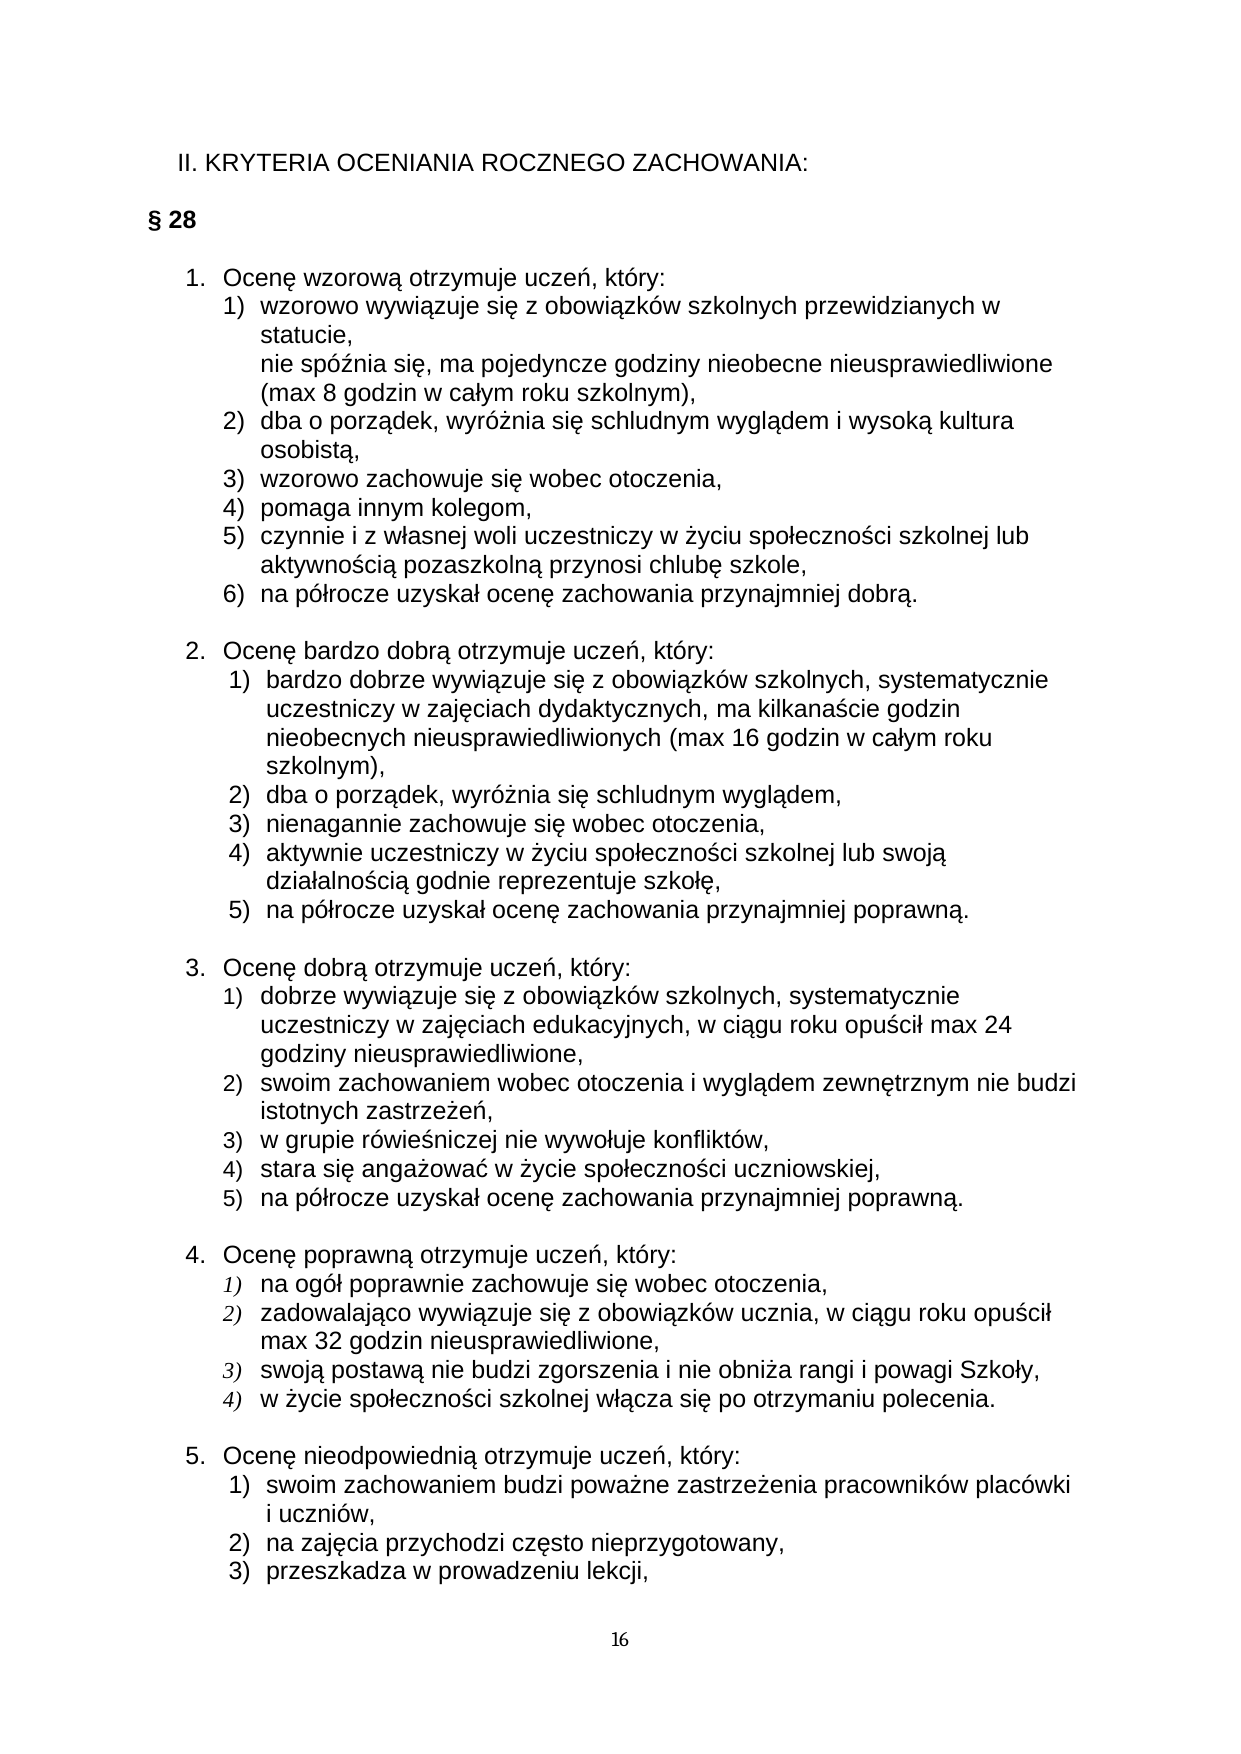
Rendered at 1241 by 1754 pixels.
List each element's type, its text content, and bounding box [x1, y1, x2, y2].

list w życie społeczności szkolnej włącza się po otrzymaniu polecenia. [223, 1384, 1093, 1413]
list swoją postawą nie budzi zgorszenia i nie obniża rangi i powagi Szkoły, [223, 1355, 1093, 1384]
list dba o porządek, wyróżnia się schludnym wyglądem, [228, 780, 1093, 809]
list dba o porządek, wyróżnia się schludnym wyglądem i wysoką kultura osobistą, [223, 406, 1093, 464]
list na ogół poprawnie zachowuje się wobec otoczenia, [223, 1269, 1093, 1298]
list swoim zachowaniem budzi poważne zastrzeżenia pracowników placówki i uczniów, [228, 1470, 1093, 1528]
list swoim zachowaniem wobec otoczenia i wyglądem zewnętrznym nie budzi istotnych zastrzeżeń, [223, 1068, 1093, 1125]
list na półrocze uzyskał ocenę zachowania przynajmniej poprawną. [228, 895, 1093, 924]
list wzorowo zachowuje się wobec otoczenia, [223, 464, 1093, 493]
list dobrze wywiązuje się z obowiązków szkolnych, systematycznie uczestniczy w zajęciach edukacyjnych, w ciągu roku opuścił max 24 godziny nieusprawiedliwione, [223, 981, 1093, 1068]
list stara się angażować w życie społeczności uczniowskiej, [223, 1154, 1093, 1183]
list czynnie i z własnej woli uczestniczy w życiu społeczności szkolnej lub aktywnością pozaszkolną przynosi chlubę szkole, [223, 521, 1093, 579]
list Ocenę poprawną otrzymuje uczeń, który: [185, 1240, 1093, 1269]
list wzorowo wywiązuje się z obowiązków szkolnych przewidzianych w statucie, nie spóźnia się, ma pojedyncze godziny nieobecne nieusprawiedliwione (max 8 godzin w całym roku szkolnym), [223, 291, 1093, 406]
list w grupie rówieśniczej nie wywołuje konfliktów, [223, 1125, 1093, 1154]
list na zajęcia przychodzi często nieprzygotowany, [228, 1528, 1093, 1556]
list zadowalająco wywiązuje się z obowiązków ucznia, w ciągu roku opuścił max 32 godzin nieusprawiedliwione, [223, 1298, 1093, 1355]
list bardzo dobrze wywiązuje się z obowiązków szkolnych, systematycznie uczestniczy w zajęciach dydaktycznych, ma kilkanaście godzin nieobecnych nieusprawiedliwionych (max 16 godzin w całym roku szkolnym), [228, 665, 1093, 780]
list Ocenę bardzo dobrą otrzymuje uczeń, który: [185, 636, 1093, 665]
list Ocenę dobrą otrzymuje uczeń, który: [185, 953, 1093, 981]
list na półrocze uzyskał ocenę zachowania przynajmniej dobrą. [223, 579, 1093, 608]
list nienagannie zachowuje się wobec otoczenia, [228, 809, 1093, 838]
list przeszkadza w prowadzeniu lekcji, [228, 1556, 1093, 1585]
text § 28 [148, 205, 1093, 234]
list pomaga innym kolegom, [223, 493, 1093, 521]
list Ocenę nieodpowiednią otrzymuje uczeń, który: [185, 1441, 1093, 1470]
list Ocenę wzorową otrzymuje uczeń, który: [185, 263, 1093, 291]
text II. KRYTERIA OCENIANIA ROCZNEGO ZACHOWANIA: [177, 148, 1093, 176]
list na półrocze uzyskał ocenę zachowania przynajmniej poprawną. [223, 1183, 1093, 1211]
list aktywnie uczestniczy w życiu społeczności szkolnej lub swoją działalnością godnie reprezentuje szkołę, [228, 838, 1093, 895]
